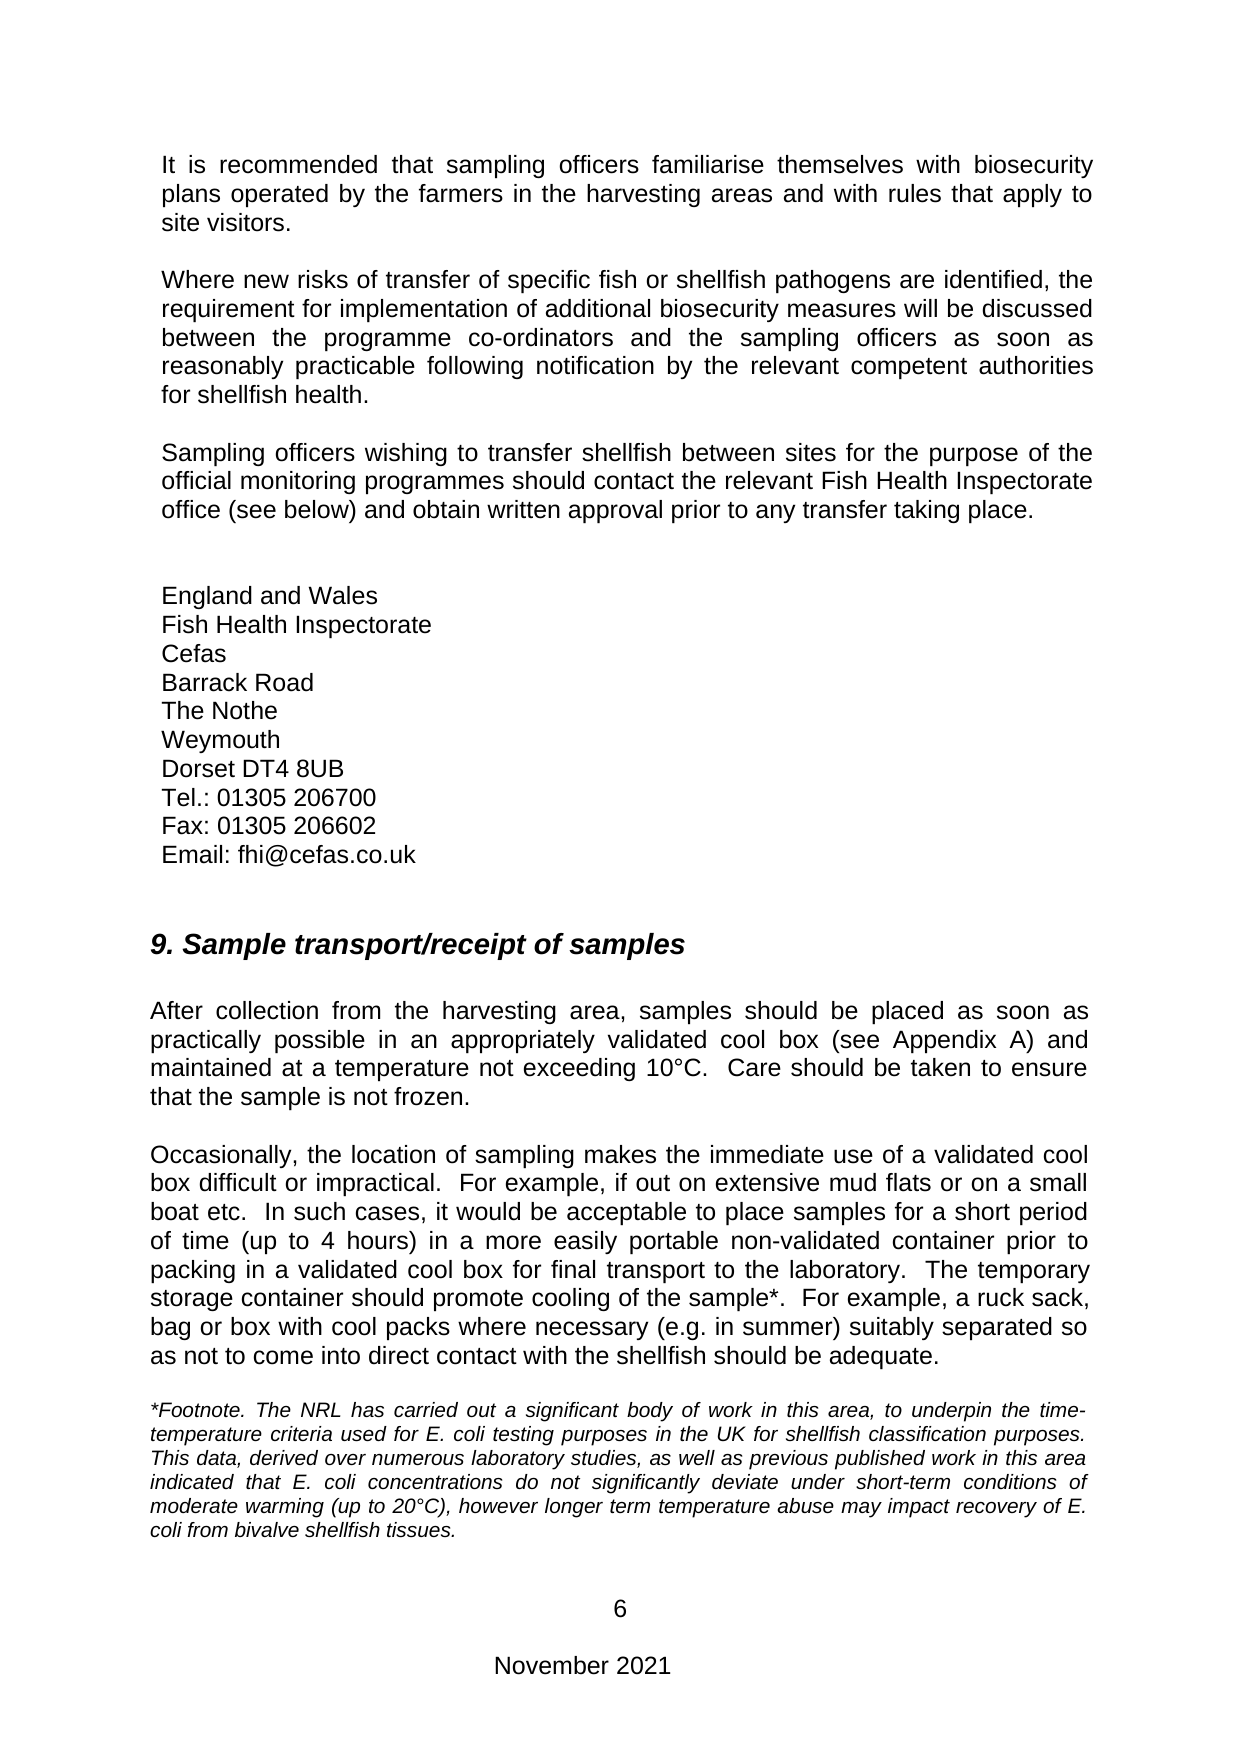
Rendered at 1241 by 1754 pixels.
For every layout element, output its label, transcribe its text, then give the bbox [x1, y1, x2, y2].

text Occasionally, the location of sampling makes the immediate use of a validated cool box difficult or impractical. For example, if out on extensive mud flats or on a small boat etc. In such cases, it would be acceptable to place samples for a short period of time (up to 4 hours) in a more easily portable non-validated container prior to packing in a validated cool box for final transport to the laboratory. The temporary storage container should promote cooling of the sample*. For example, a ruck sack, bag or box with cool packs where necessary (e.g. in summer) suitably separated so as not to come into direct contact with the shellfish should be adequate. [150, 1139, 1090, 1369]
text *Footnote. The NRL has carried out a significant body of work in this area, to underpin the time-temperature criteria used for E. coli testing purposes in the UK for shellfish classification purposes. This data, derived over numerous laboratory studies, as well as previous published work in this area indicated that E. coli concentrations do not significantly deviate under short-term conditions of moderate warming (up to 20°C), however longer term temperature abuse may impact recovery of E. coli from bivalve shellfish tissues. [150, 1398, 1090, 1542]
table_cell Fish Health Inspectorate Cefas Barrack Road The Nothe Weymouth Dorset DT4 8UB Tel.: 01305 206700 Fax: 01305 206602 Email: fhi@cefas.co.uk [150, 610, 626, 869]
subtitle 9. Sample transport/receipt of samples [150, 927, 1090, 961]
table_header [150, 150, 1106, 610]
text After collection from the harvesting area, samples should be placed as soon as practically possible in an appropriately validated cool box (see Appendix A) and maintained at a temperature not exceeding 10°C. Care should be taken to ensure that the sample is not frozen. [150, 996, 1090, 1111]
